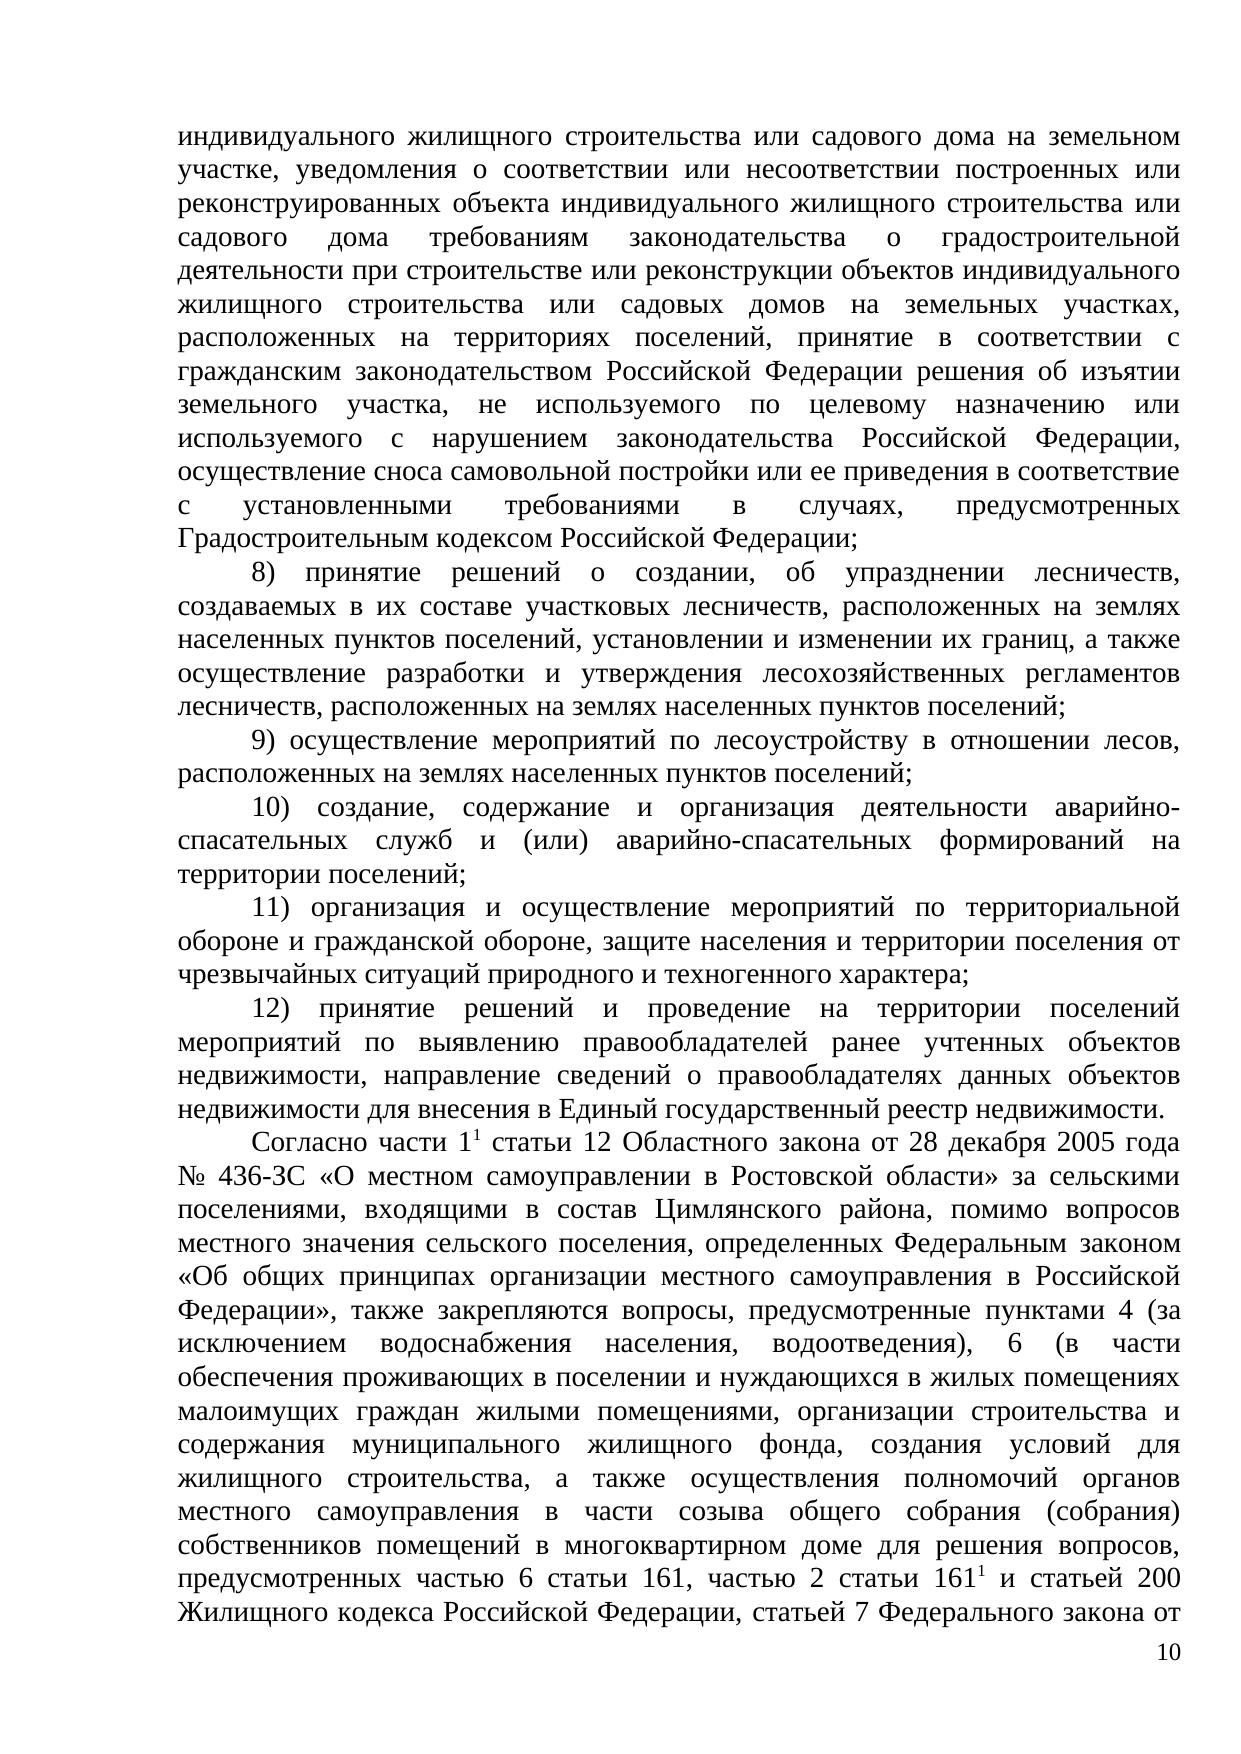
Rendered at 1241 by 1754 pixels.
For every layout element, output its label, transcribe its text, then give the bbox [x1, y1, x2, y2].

text 8) принятие решений о создании, об упразднении лесничеств, создаваемых в их составе участковых лесничеств, расположенных на землях населенных пунктов поселений, установлении и изменении их границ, а также осуществление разработки и утверждения лесохозяйственных регламентов лесничеств, расположенных на землях населенных пунктов поселений; [177, 554, 1181, 722]
text 10) создание, содержание и организация деятельности аварийно-спасательных служб и (или) аварийно-спасательных формирований на территории поселений; [177, 789, 1181, 889]
text 9) осуществление мероприятий по лесоустройству в отношении лесов, расположенных на землях населенных пунктов поселений; [177, 722, 1181, 789]
text 12) принятие решений и проведение на территории поселений мероприятий по выявлению правообладателей ранее учтенных объектов недвижимости, направление сведений о правообладателях данных объектов недвижимости для внесения в Единый государственный реестр недвижимости. [177, 990, 1181, 1124]
text 11) организация и осуществление мероприятий по территориальной обороне и гражданской обороне, защите населения и территории поселения от чрезвычайных ситуаций природного и техногенного характера; [177, 889, 1181, 990]
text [177, 118, 1181, 554]
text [177, 1124, 1181, 1627]
